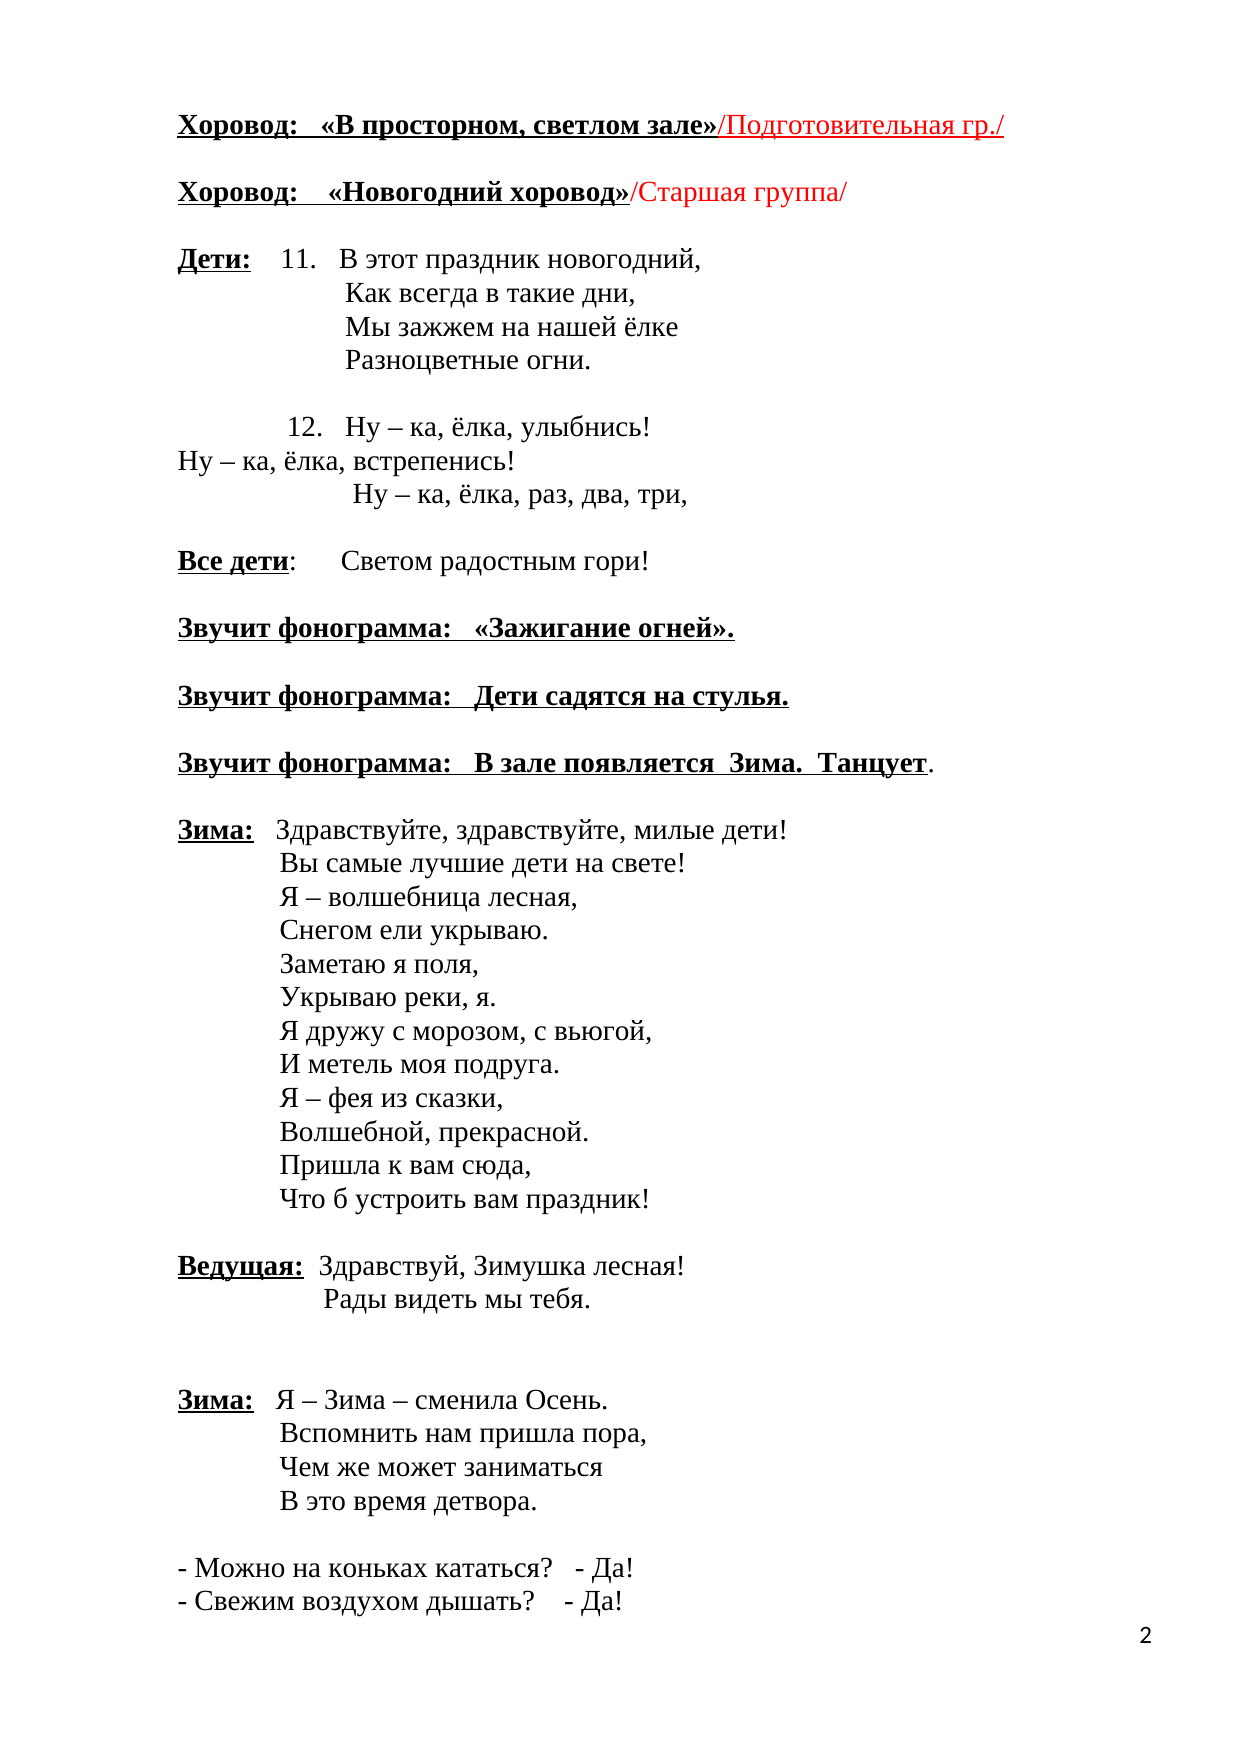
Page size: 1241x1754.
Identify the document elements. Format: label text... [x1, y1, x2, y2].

text Хоровод: «В просторном, светлом зале»/Подготовительная гр./ [177, 107, 1152, 141]
text Ну – ка, ёлка, встрепенись! [177, 443, 1152, 476]
text Все дети: Светом радостным гори! [177, 543, 1152, 577]
text Я – фея из сказки, [177, 1080, 1152, 1114]
text Как всегда в такие дни, [177, 275, 1152, 309]
text 12. Ну – ка, ёлка, улыбнись! [177, 409, 1152, 443]
text - Свежим воздухом дышать? - Да! [177, 1583, 1152, 1617]
text Хоровод: «Новогодний хоровод»/Старшая группа/ [177, 174, 1152, 208]
text Снегом ели укрываю. [177, 912, 1152, 946]
text Я дружу с морозом, с вьюгой, [177, 1013, 1152, 1047]
text В это время детвора. [177, 1483, 1152, 1516]
text Дети: 11. В этот праздник новогодний, [177, 242, 1152, 275]
text Звучит фонограмма: Дети садятся на стулья. [177, 678, 1152, 711]
text Волшебной, прекрасной. [177, 1114, 1152, 1147]
text Я – волшебница лесная, [177, 879, 1152, 912]
text Рады видеть мы тебя. [177, 1281, 1152, 1315]
text Ведущая: Здравствуй, Зимушка лесная! [177, 1248, 1152, 1281]
text Вспомнить нам пришла пора, [177, 1416, 1152, 1449]
text Ну – ка, ёлка, раз, два, три, [177, 476, 1152, 510]
text И метель моя подруга. [177, 1047, 1152, 1080]
text Звучит фонограмма: В зале появляется Зима. Танцует. [177, 745, 1152, 778]
text Мы зажжем на нашей ёлке [177, 309, 1152, 342]
text - Можно на коньках кататься? - Да! [177, 1550, 1152, 1583]
text Укрываю реки, я. [177, 979, 1152, 1013]
text Зима: Я – Зима – сменила Осень. [177, 1382, 1152, 1416]
text Звучит фонограмма: «Зажигание огней». [177, 611, 1152, 644]
text Чем же может заниматься [177, 1449, 1152, 1483]
text Зима: Здравствуйте, здравствуйте, милые дети! [177, 812, 1152, 845]
text Вы самые лучшие дети на свете! [177, 845, 1152, 879]
text Заметаю я поля, [177, 946, 1152, 979]
text Разноцветные огни. [177, 342, 1152, 376]
text Пришла к вам сюда, [177, 1147, 1152, 1181]
text Что б устроить вам праздник! [177, 1181, 1152, 1214]
